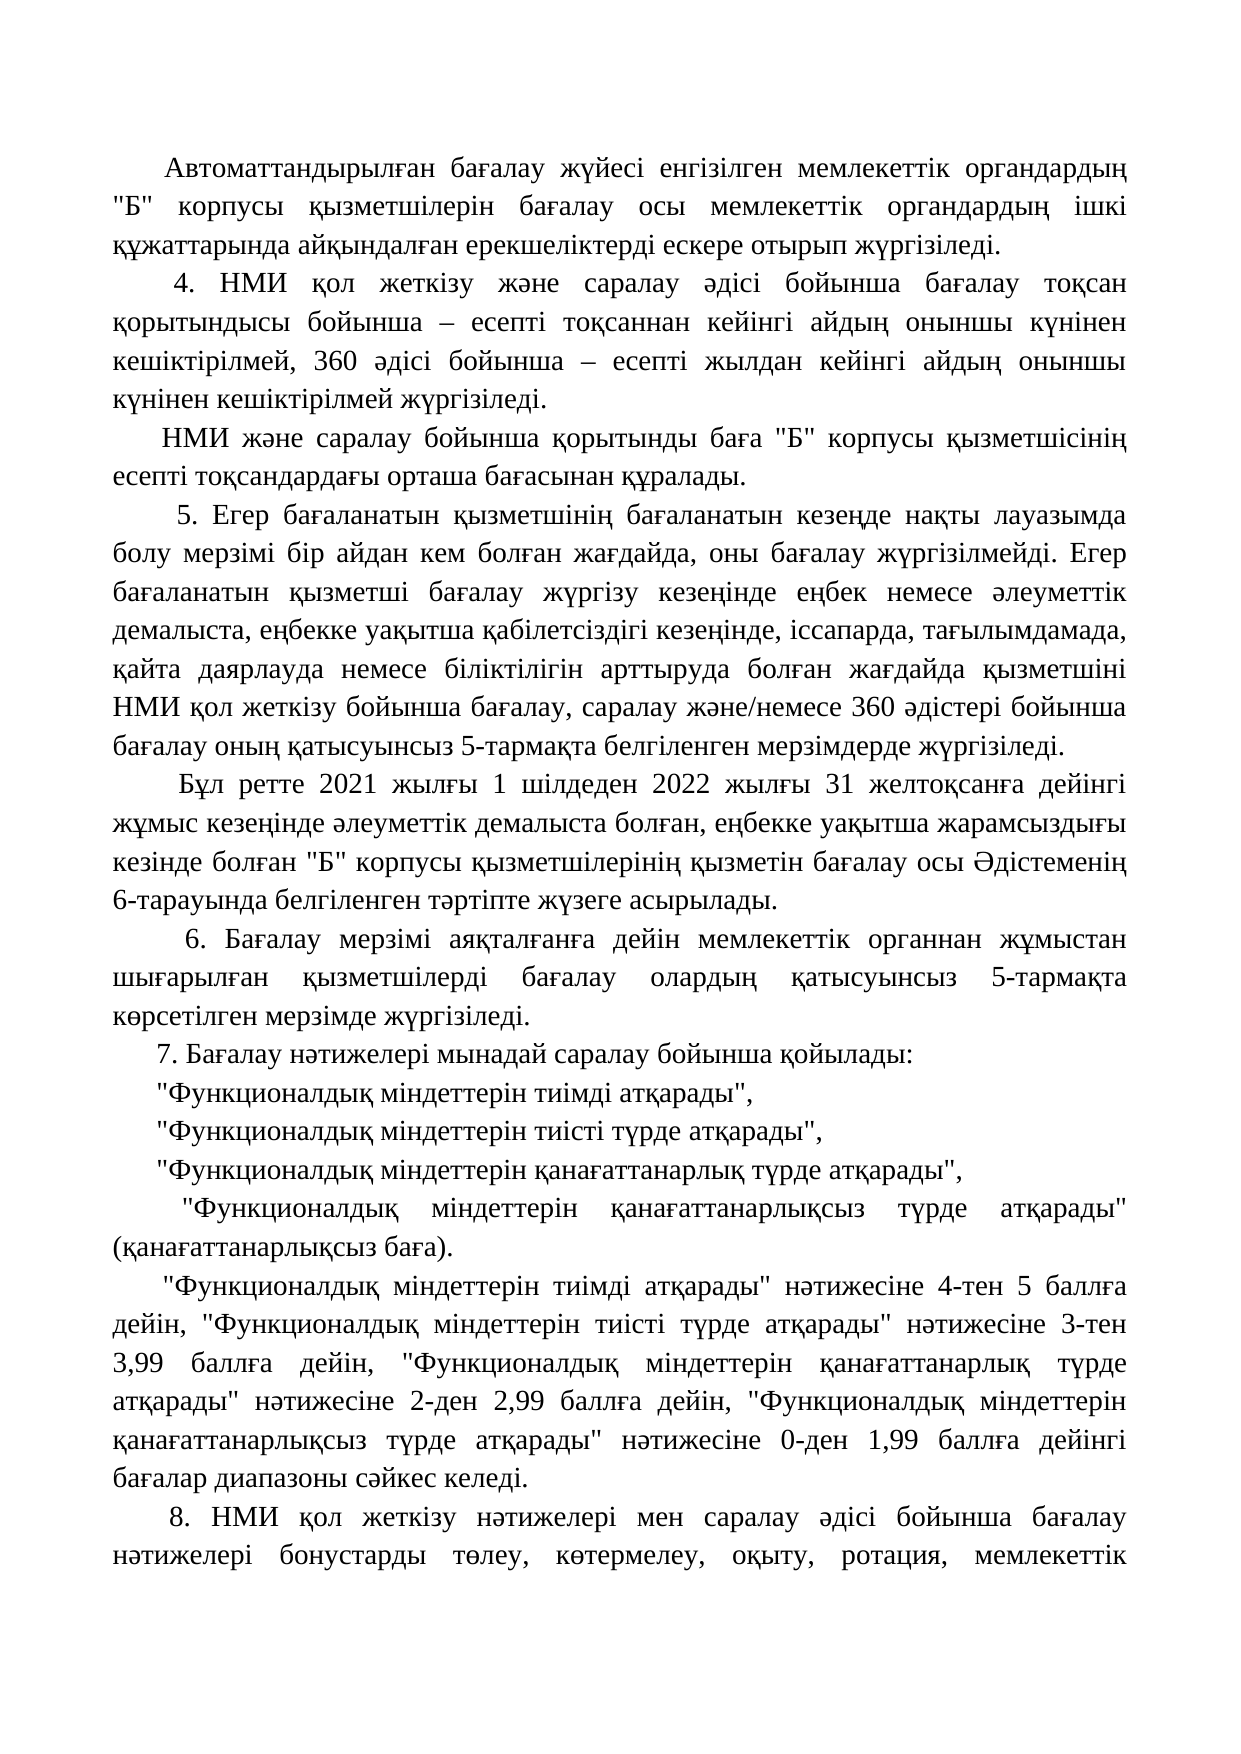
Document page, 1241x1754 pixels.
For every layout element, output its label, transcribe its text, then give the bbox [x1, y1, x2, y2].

text 5. Егер бағаланатын қызметшінің бағаланатын кезеңде нақты лауазымда болу мерзімі бір айдан кем болған жағдайда, оны бағалау жүргізілмейді. Егер бағаланатын қызметші бағалау жүргізу кезеңінде еңбек немесе әлеуметтік демалыста, еңбекке уақытша қабілетсіздігі кезеңінде, іссапарда, тағылымдамада, қайта даярлауда немесе біліктілігін арттыруда болған жағдайда қызметшіні НМИ қол жеткізу бойынша бағалау, саралау және/немесе 360 әдістері бойынша бағалау оның қатысуынсыз 5-тармақта белгіленген мерзімдерде жүргізіледі. [112, 497, 1128, 762]
text "Функционалдық міндеттерін қанағаттанарлық түрде атқарады", [112, 1152, 1128, 1186]
text 4. НМИ қол жеткізу және саралау әдісі бойынша бағалау тоқсан қорытындысы бойынша – есепті тоқсаннан кейінгі айдың оныншы күнінен кешіктірілмей, 360 әдісі бойынша – есепті жылдан кейінгі айдың оныншы күнінен кешіктірілмей жүргізіледі. [112, 266, 1128, 415]
text "Функционалдық міндеттерін тиімді атқарады" нәтижесіне 4-тен 5 баллға дейін, "Функционалдық міндеттерін тиісті түрде атқарады" нәтижесіне 3-тен 3,99 баллға дейін, "Функционалдық міндеттерін қанағаттанарлық түрде атқарады" нәтижесіне 2-ден 2,99 баллға дейін, "Функционалдық міндеттерін қанағаттанарлықсыз түрде атқарады" нәтижесіне 0-ден 1,99 баллға дейінгі бағалар диапазоны сәйкес келеді. [112, 1268, 1128, 1494]
text "Функционалдық міндеттерін тиімді атқарады", [112, 1075, 1128, 1108]
text "Функционалдық міндеттерін қанағаттанарлықсыз түрде атқарады" (қанағаттанарлықсыз баға). [112, 1191, 1128, 1263]
text 6. Бағалау мерзімі аяқталғанға дейін мемлекеттік органнан жұмыстан шығарылған қызметшілерді бағалау олардың қатысуынсыз 5-тармақта көрсетілген мерзімде жүргізіледі. [112, 921, 1128, 1031]
text НМИ және саралау бойынша қорытынды баға "Б" корпусы қызметшісінің есепті тоқсандардағы орташа бағасынан құралады. [112, 420, 1128, 492]
text 7. Бағалау нәтижелері мынадай саралау бойынша қойылады: [112, 1036, 1128, 1070]
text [112, 1499, 1128, 1571]
text "Функционалдық міндеттерін тиісті түрде атқарады", [112, 1113, 1128, 1147]
text Бұл ретте 2021 жылғы 1 шілдеден 2022 жылғы 31 желтоқсанға дейінгі жұмыс кезеңінде әлеуметтік демалыста болған, еңбекке уақытша жарамсыздығы кезінде болған "Б" корпусы қызметшілерінің қызметін бағалау осы Әдістеменің 6-тарауында белгіленген тәртіпте жүзеге асырылады. [112, 767, 1128, 916]
text Автоматтандырылған бағалау жүйесі енгізілген мемлекеттік органдардың "Б" корпусы қызметшілерін бағалау осы мемлекеттік органдардың ішкі құжаттарында айқындалған ерекшеліктерді ескере отырып жүргізіледі. [112, 150, 1128, 261]
